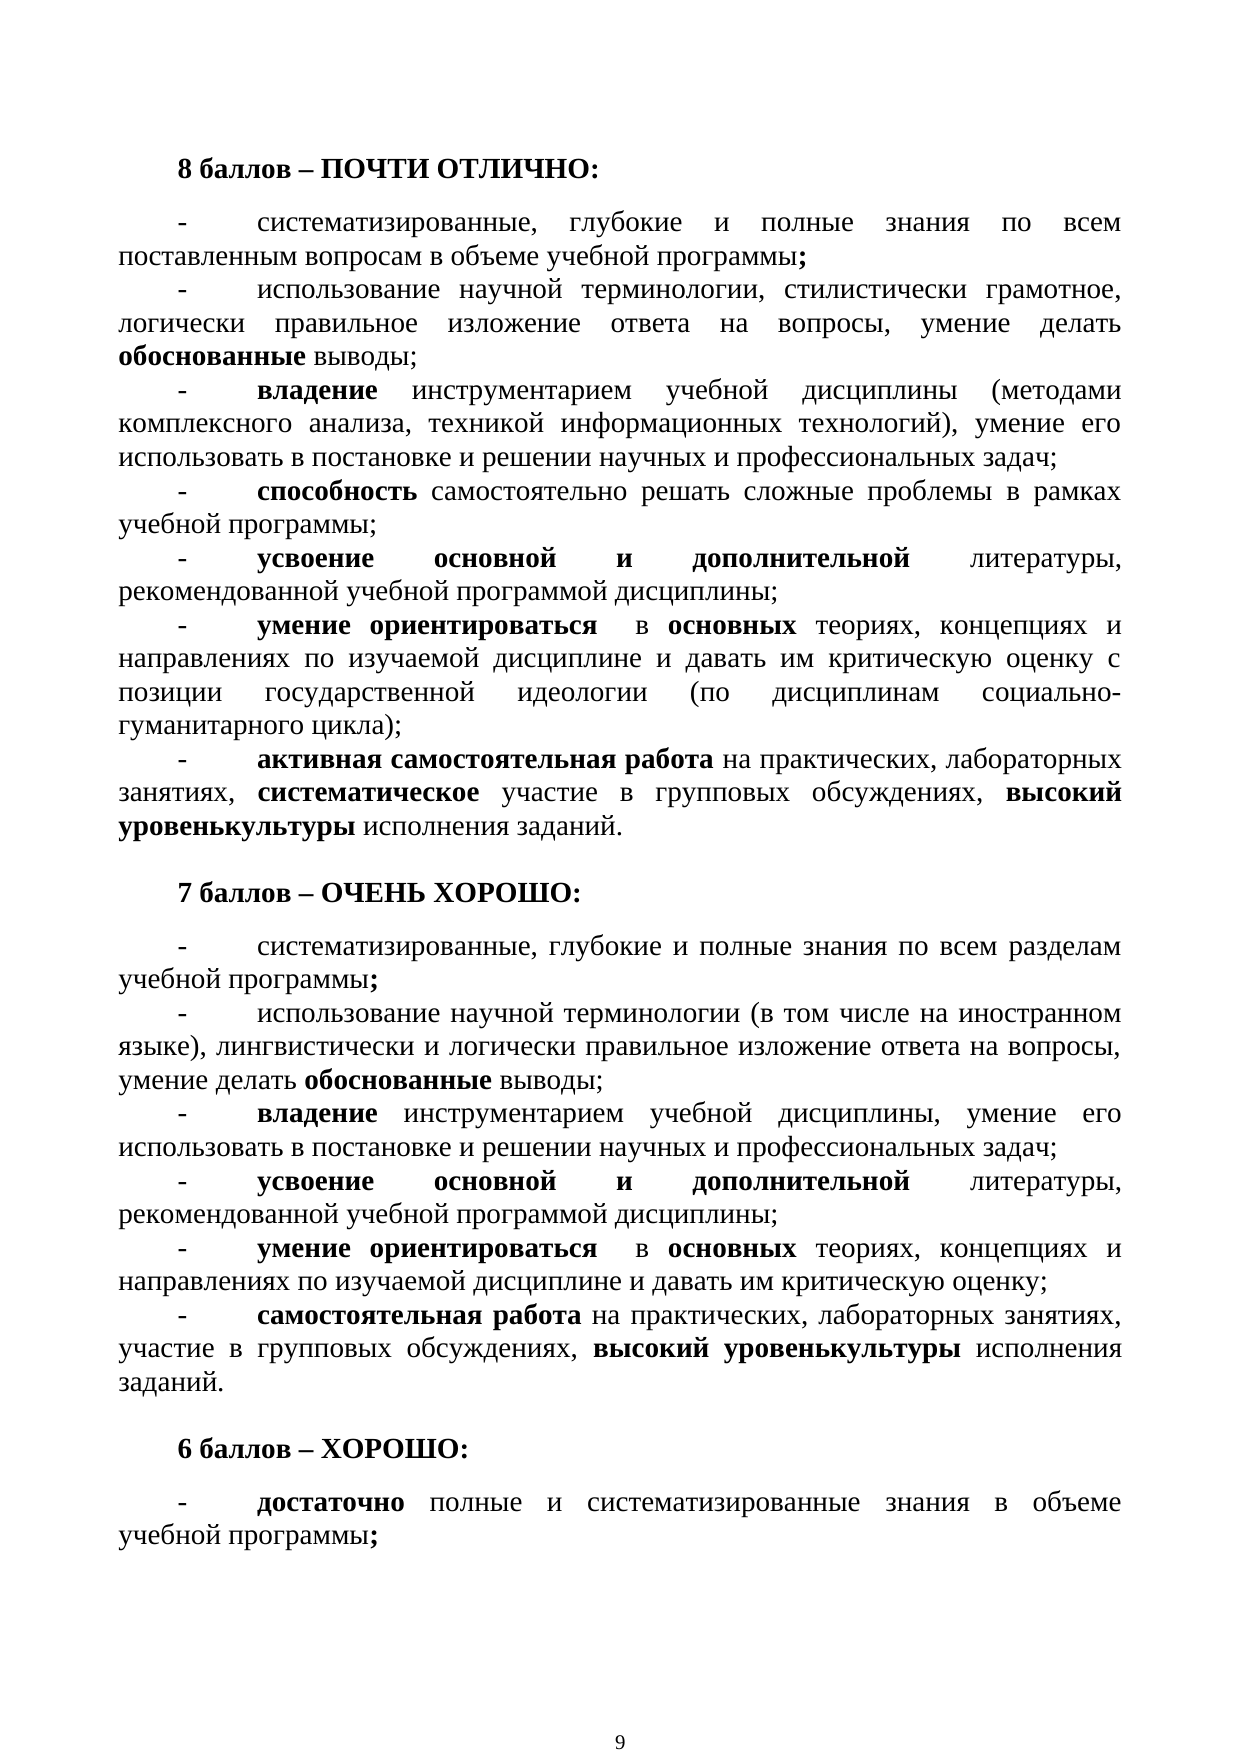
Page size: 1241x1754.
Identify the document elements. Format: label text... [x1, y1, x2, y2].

text 8 баллов – ПОЧТИ ОТЛИЧНО: [118, 152, 1122, 185]
list достаточно полные и систематизированные знания в объеме учебной программы; [118, 1484, 1122, 1551]
list усвоение основной и дополнительной литературы, рекомендованной учебной программой дисциплины; [118, 540, 1122, 607]
list умение ориентироваться в основных теориях, концепциях и направлениях по изучаемой дисциплине и давать им критическую оценку с позиции государственной идеологии (по дисциплинам социально-гуманитарного цикла); [118, 607, 1122, 741]
list владение инструментарием учебной дисциплины, умение его использовать в постановке и решении научных и профессиональных задач; [118, 1096, 1122, 1163]
list систематизированные, глубокие и полные знания по всем разделам учебной программы; [118, 928, 1122, 995]
list умение ориентироваться в основных теориях, концепциях и направлениях по изучаемой дисциплине и давать им критическую оценку; [118, 1230, 1122, 1297]
list способность самостоятельно решать сложные проблемы в рамках учебной программы; [118, 473, 1122, 540]
list владение инструментарием учебной дисциплины (методами комплексного анализа, техникой информационных технологий), умение его использовать в постановке и решении научных и профессиональных задач; [118, 372, 1122, 473]
text 7 баллов – ОЧЕНЬ ХОРОШО: [118, 875, 1122, 909]
text 6 баллов – ХОРОШО: [118, 1431, 1122, 1464]
list систематизированные, глубокие и полные знания по всем поставленным вопросам в объеме учебной программы; [118, 204, 1122, 271]
list усвоение основной и дополнительной литературы, рекомендованной учебной программой дисциплины; [118, 1163, 1122, 1230]
list активная самостоятельная работа на практических, лабораторных занятиях, систематическое участие в групповых обсуждениях, высокий уровенькультуры исполнения заданий. [118, 741, 1122, 842]
list использование научной терминологии, стилистически грамотное, логически правильное изложение ответа на вопросы, умение делать обоснованные выводы; [118, 271, 1122, 372]
list самостоятельная работа на практических, лабораторных занятиях, участие в групповых обсуждениях, высокий уровенькультуры исполнения заданий. [118, 1297, 1122, 1397]
list использование научной терминологии (в том числе на иностранном языке), лингвистически и логически правильное изложение ответа на вопросы, умение делать обоснованные выводы; [118, 995, 1122, 1096]
